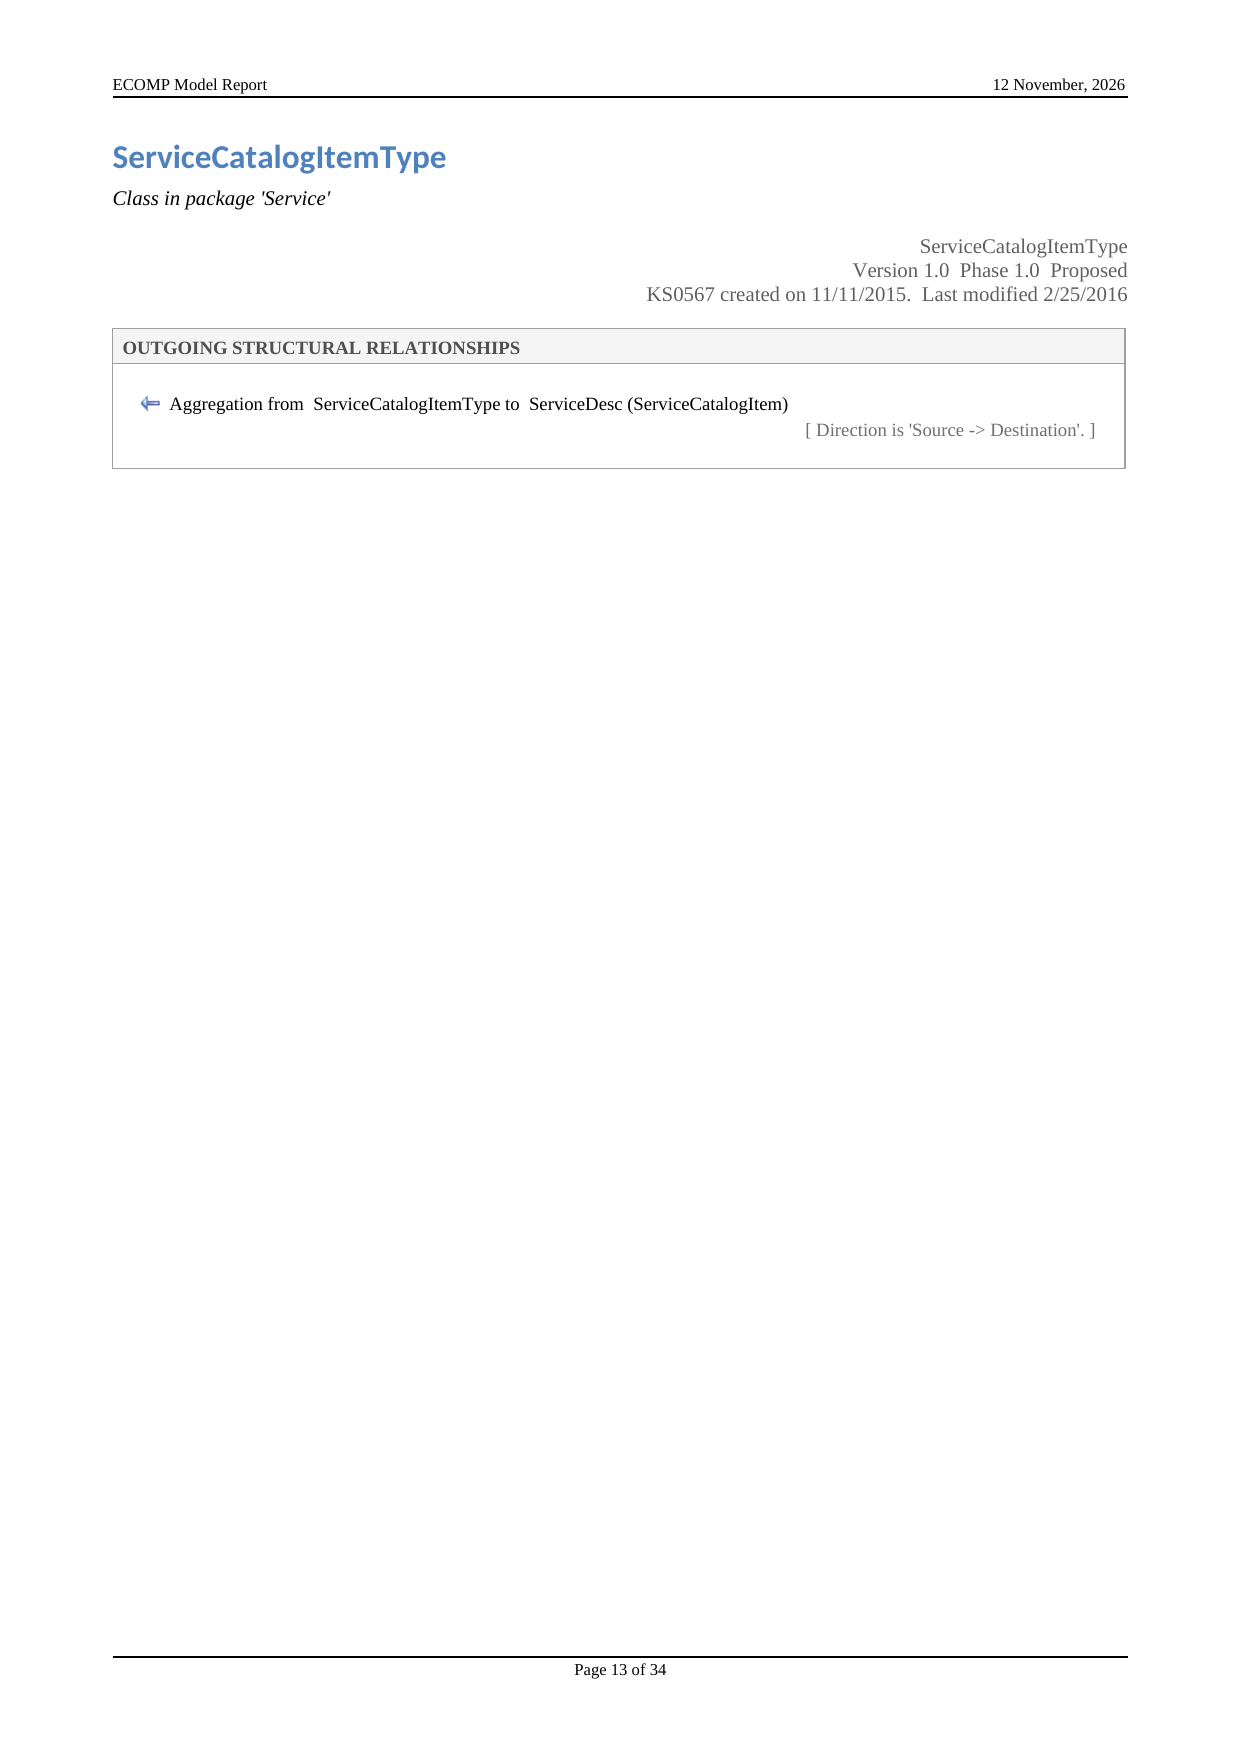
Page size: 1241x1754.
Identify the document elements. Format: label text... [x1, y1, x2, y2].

text Class in package 'Service' [112, 186, 1128, 209]
text ServiceCatalogItemType [112, 234, 1128, 258]
table_cell Aggregation from ServiceCatalogItemType to ServiceDesc (ServiceCatalogItem) [ Direction is 'Source -> Destination'. ] [113, 364, 1124, 468]
picture [141, 391, 160, 411]
text Version 1.0 Phase 1.0 Proposed [112, 258, 1128, 282]
text KS0567 created on 11/11/2015. Last modified 2/25/2016 [112, 282, 1128, 306]
subtitle ServiceCatalogItemType [112, 136, 1128, 177]
table_header OUTGOING STRUCTURAL RELATIONSHIPS [113, 329, 1124, 363]
